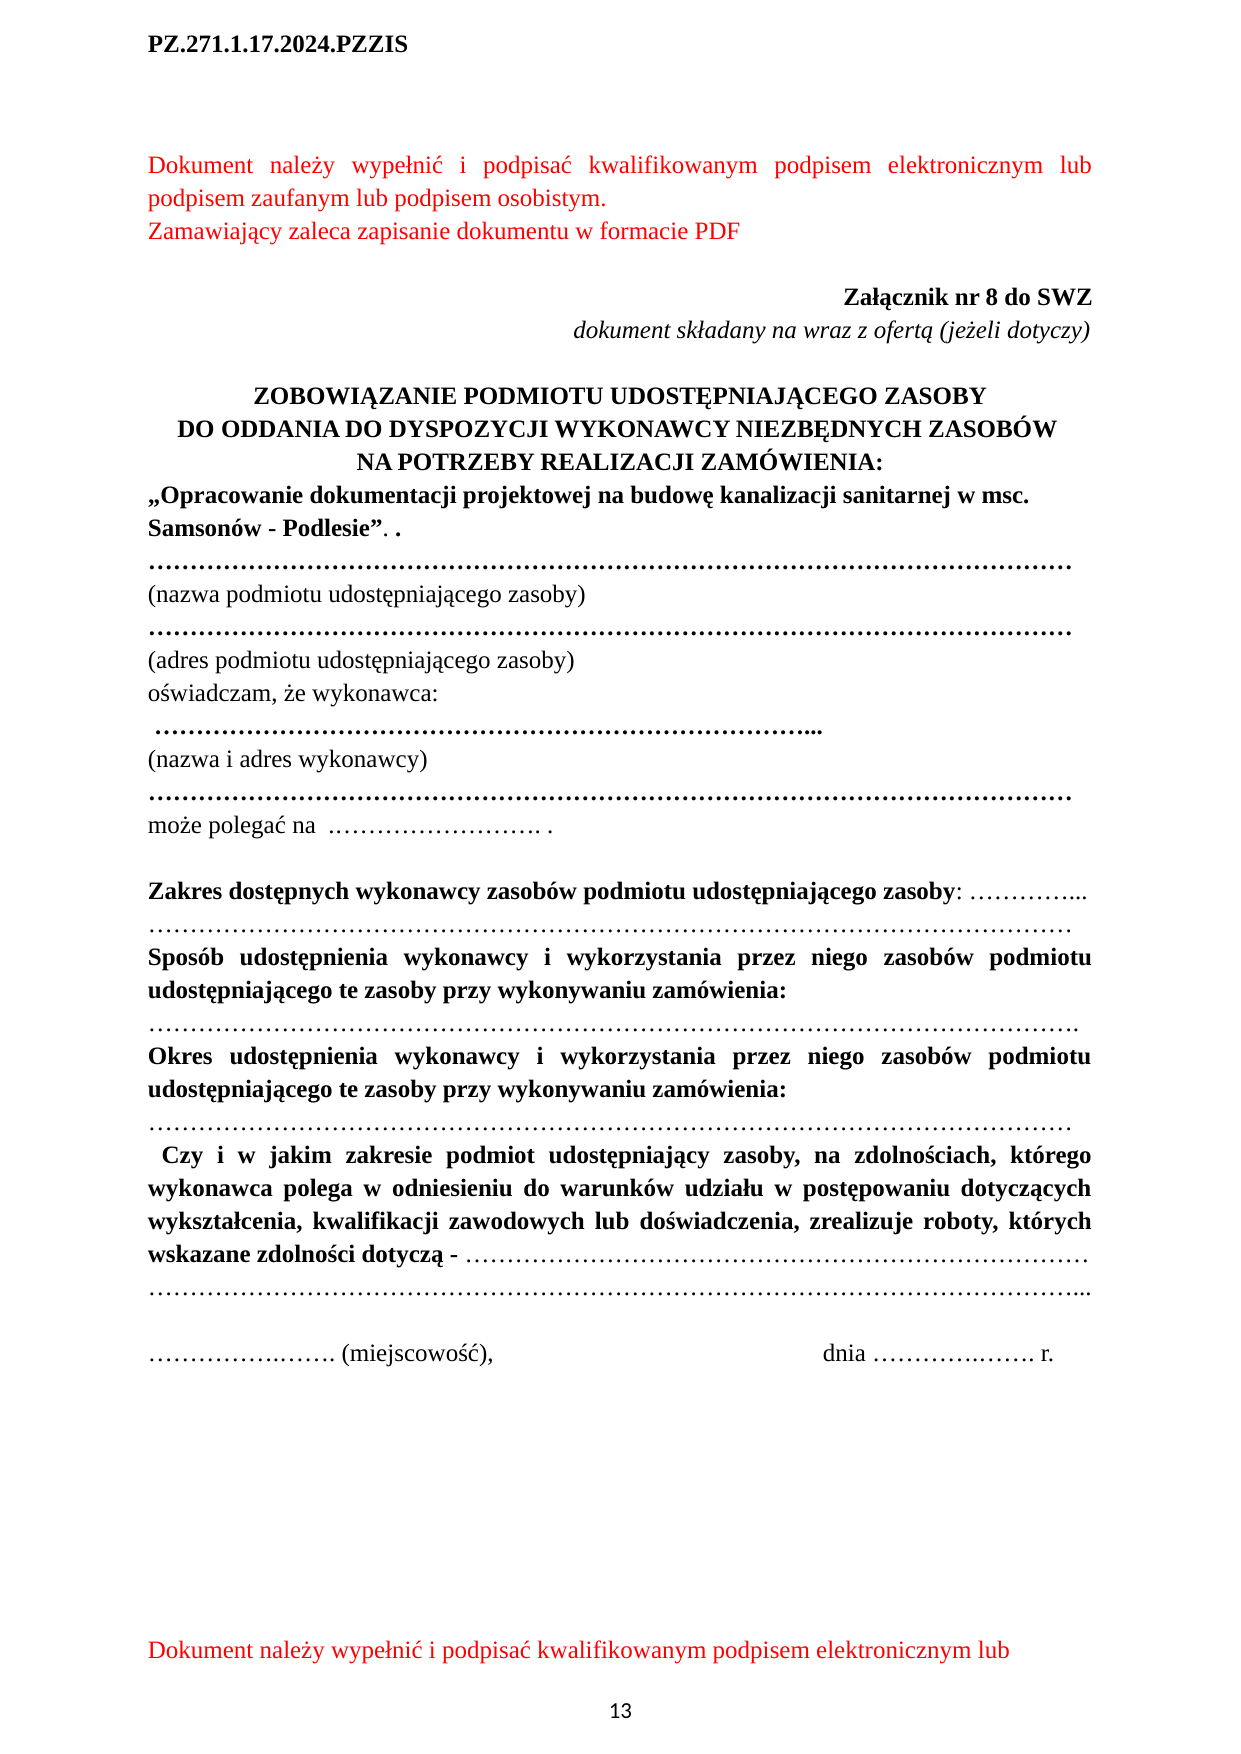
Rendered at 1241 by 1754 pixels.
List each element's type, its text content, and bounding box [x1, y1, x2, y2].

text ………………………………………………………………………………………………… [148, 909, 1093, 938]
text Zakres dostępnych wykonawcy zasobów podmiotu udostępniającego zasoby: …………... [148, 876, 1093, 905]
text (adres podmiotu udostępniającego zasoby) [148, 645, 1093, 674]
text …………………………………………………………………………………………………... [148, 1272, 1093, 1301]
text Załącznik nr 8 do SWZ [148, 282, 1093, 311]
text może polegać na .……………………. . [148, 810, 1093, 839]
text dokument składany na wraz z ofertą (jeżeli dotyczy) [148, 315, 1093, 343]
text oświadczam, że wykonawca: [148, 678, 1093, 707]
text DO ODDANIA DO DYSPOZYCJI WYKONAWCY NIEZBĘDNYCH ZASOBÓW NA POTRZEBY REALIZACJI ZAMÓWIENIA: [148, 414, 1093, 476]
text Zamawiający zaleca zapisanie dokumentu w formacie PDF [148, 216, 1093, 244]
text ………………………………………………………………………………………………… [148, 612, 1093, 641]
text Czy i w jakim zakresie podmiot udostępniający zasoby, na zdolnościach, którego wykonawca polega w odniesieniu do warunków udziału w postępowaniu dotyczących wykształcenia, kwalifikacji zawodowych lub doświadczenia, zrealizuje roboty, których wskazane zdolności dotyczą - ………………………………………………………………… [148, 1140, 1093, 1268]
text Dokument należy wypełnić i podpisać kwalifikowanym podpisem elektronicznym lub podpisem zaufanym lub podpisem osobistym. [148, 150, 1093, 211]
text „Opracowanie dokumentacji projektowej na budowę kanalizacji sanitarnej w msc. Samsonów - Podlesie”. .………………………………………………………………………………………………… [148, 480, 1093, 575]
text (nazwa i adres wykonawcy) [148, 744, 1093, 773]
text Okres udostępnienia wykonawcy i wykorzystania przez niego zasobów podmiotu udostępniającego te zasoby przy wykonywaniu zamówienia: [148, 1041, 1093, 1103]
text ……………………………………………………………………... [148, 711, 1093, 740]
text …………………………………………………………………………………………………. [148, 1008, 1093, 1037]
text ZOBOWIĄZANIE PODMIOTU UDOSTĘPNIAJĄCEGO ZASOBY [148, 381, 1093, 409]
text (nazwa podmiotu udostępniającego zasoby) [148, 579, 1093, 608]
text ………………………………………………………………………………………………… [148, 1107, 1093, 1136]
text …………….……. (miejscowość), dnia ………….……. r. [148, 1338, 1093, 1367]
text Sposób udostępnienia wykonawcy i wykorzystania przez niego zasobów podmiotu udostępniającego te zasoby przy wykonywaniu zamówienia: [148, 942, 1093, 1004]
text ………………………………………………………………………………………………… [148, 777, 1093, 806]
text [148, 1636, 1093, 1664]
